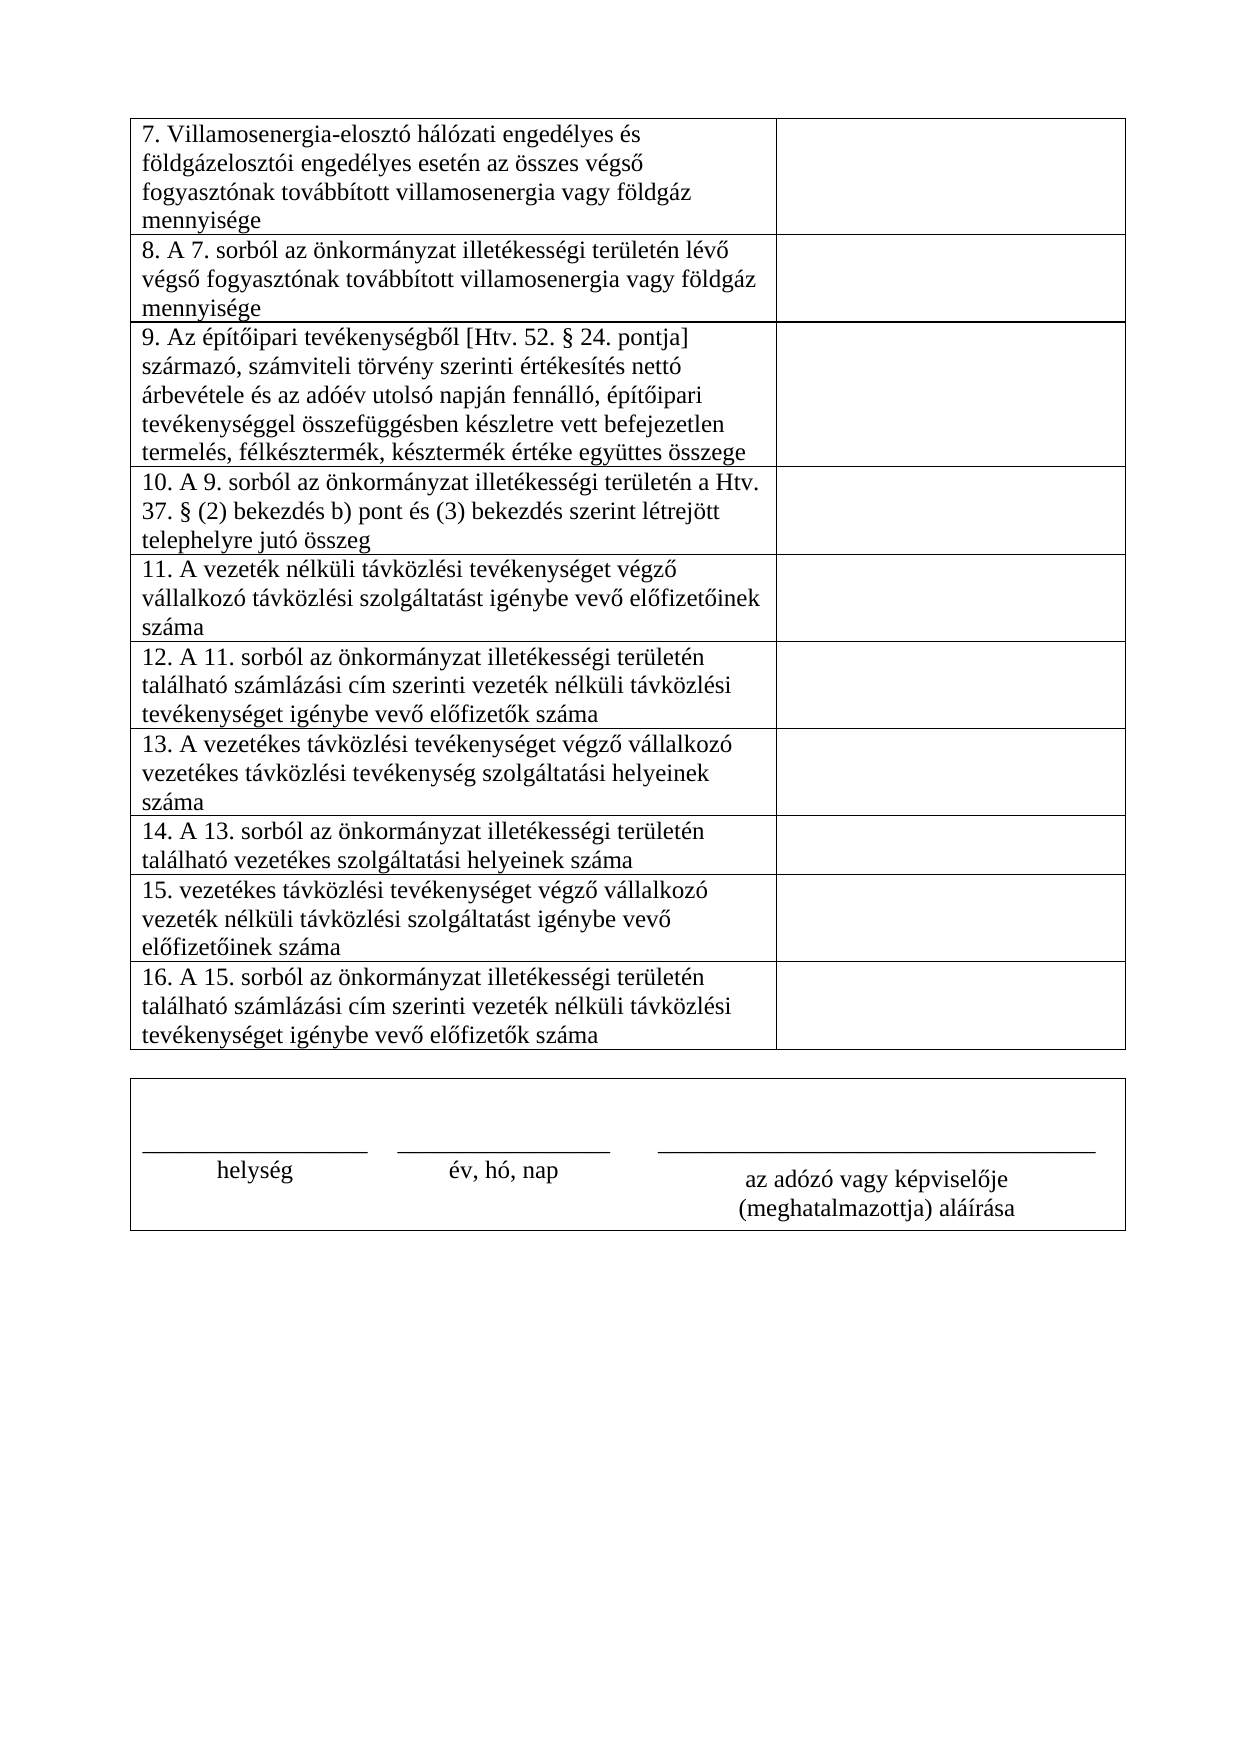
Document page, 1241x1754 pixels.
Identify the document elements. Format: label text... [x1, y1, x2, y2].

table_cell [777, 323, 1125, 466]
table_cell [777, 235, 1125, 321]
table_header __________________ [131, 1079, 379, 1155]
table_cell 16. A 15. sorból az önkormányzat illetékességi területén található számlázási cím szerinti vezeték nélküli távközlési tevékenységet igénybe vevő előfizetők száma [131, 962, 776, 1048]
table_cell az adózó vagy képviselője (meghatalmazottja) aláírása [628, 1155, 1125, 1230]
table_cell 15. vezetékes távközlési tevékenységet végző vállalkozó vezeték nélküli távközlési szolgáltatást igénybe vevő előfizetőinek száma [131, 875, 776, 961]
table_cell 10. A 9. sorból az önkormányzat illetékességi területén a Htv. 37. § (2) bekezdés b) pont és (3) bekezdés szerint létrejött telephelyre jutó összeg [131, 467, 776, 553]
table_cell 13. A vezetékes távközlési tevékenységet végző vállalkozó vezetékes távközlési tevékenység szolgáltatási helyeinek száma [131, 729, 776, 815]
table_cell helység [131, 1155, 379, 1230]
table_cell 14. A 13. sorból az önkormányzat illetékességi területén található vezetékes szolgáltatási helyeinek száma [131, 816, 776, 874]
table_cell 11. A vezeték nélküli távközlési tevékenységet végző vállalkozó távközlési szolgáltatást igénybe vevő előfizetőinek száma [131, 555, 776, 641]
table_cell [777, 467, 1125, 553]
table_cell [777, 555, 1125, 641]
table_header _________________ [379, 1079, 628, 1155]
table_cell [777, 816, 1125, 874]
table_cell 9. Az építőipari tevékenységből [Htv. 52. § 24. pontja] származó, számviteli törvény szerinti értékesítés nettó árbevétele és az adóév utolsó napján fennálló, építőipari tevékenységgel összefüggésben készletre vett befejezetlen termelés, félkésztermék, késztermék értéke együttes összege [131, 323, 776, 466]
table_cell év, hó, nap [379, 1155, 628, 1230]
table_cell [777, 729, 1125, 815]
table_cell [777, 875, 1125, 961]
table_cell [777, 642, 1125, 728]
table_cell [777, 962, 1125, 1048]
table_header 7. Villamosenergia-elosztó hálózati engedélyes és földgázelosztói engedélyes esetén az összes végső fogyasztónak továbbított villamosenergia vagy földgáz mennyisége [131, 119, 776, 234]
table_cell 12. A 11. sorból az önkormányzat illetékességi területén található számlázási cím szerinti vezeték nélküli távközlési tevékenységet igénybe vevő előfizetők száma [131, 642, 776, 728]
table_header [777, 119, 1125, 234]
table_header ___________________________________ [628, 1079, 1125, 1155]
table_cell 8. A 7. sorból az önkormányzat illetékességi területén lévő végső fogyasztónak továbbított villamosenergia vagy földgáz mennyisége [131, 235, 776, 321]
